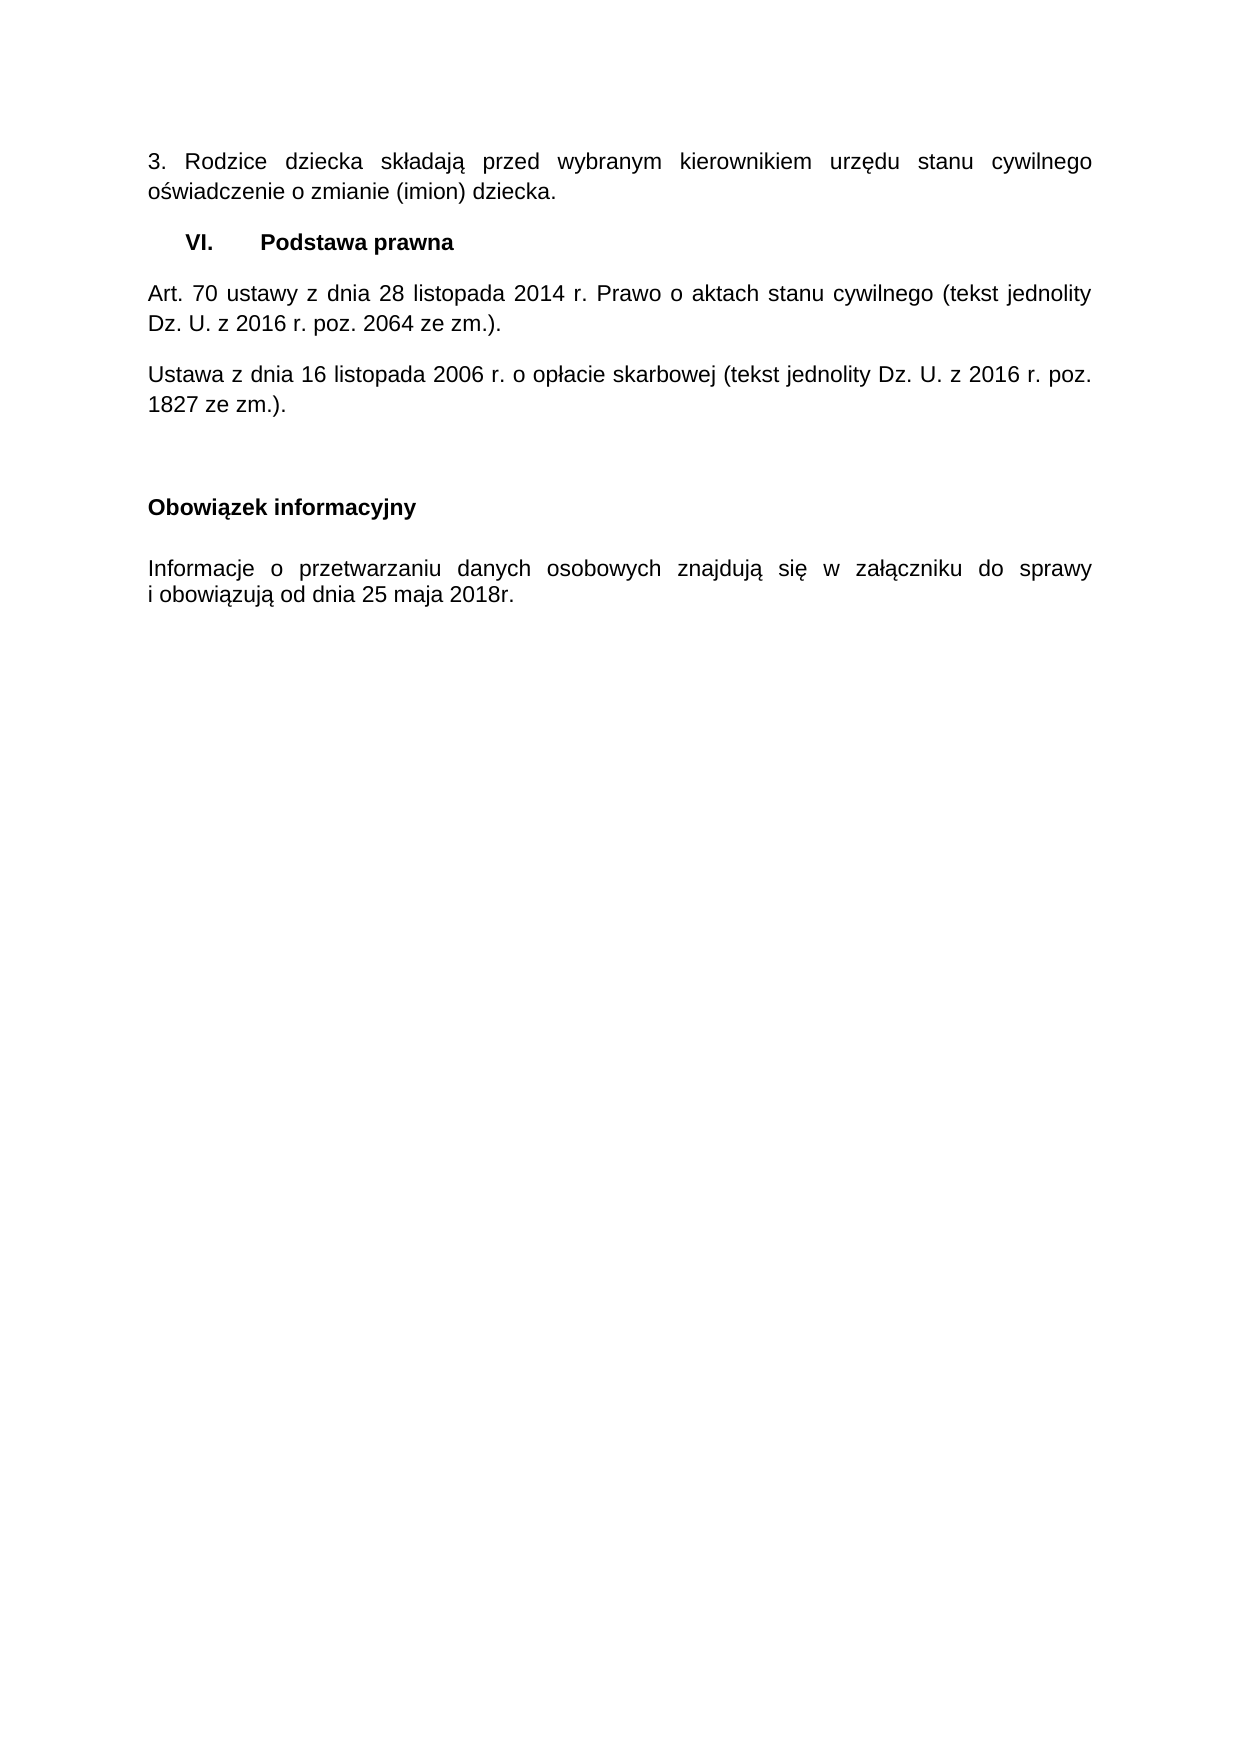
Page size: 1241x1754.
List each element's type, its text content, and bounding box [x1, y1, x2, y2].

text Ustawa z dnia 16 listopada 2006 r. o opłacie skarbowej (tekst jednolity Dz. U. z 2016 r. poz. 1827 ze zm.). [148, 361, 1093, 418]
text 3. Rodzice dziecka składają przed wybranym kierownikiem urzędu stanu cywilnego oświadczenie o zmianie (imion) dziecka. [148, 148, 1093, 204]
list Podstawa prawna [185, 229, 1093, 255]
subtitle Obowiązek informacyjny [148, 493, 1093, 520]
text Informacje o przetwarzaniu danych osobowych znajdują się w załączniku do sprawy i obowiązują od dnia 25 maja 2018r. [148, 555, 1093, 608]
text Art. 70 ustawy z dnia 28 listopada 2014 r. Prawo o aktach stanu cywilnego (tekst jednolity Dz. U. z 2016 r. poz. 2064 ze zm.). [148, 280, 1093, 336]
